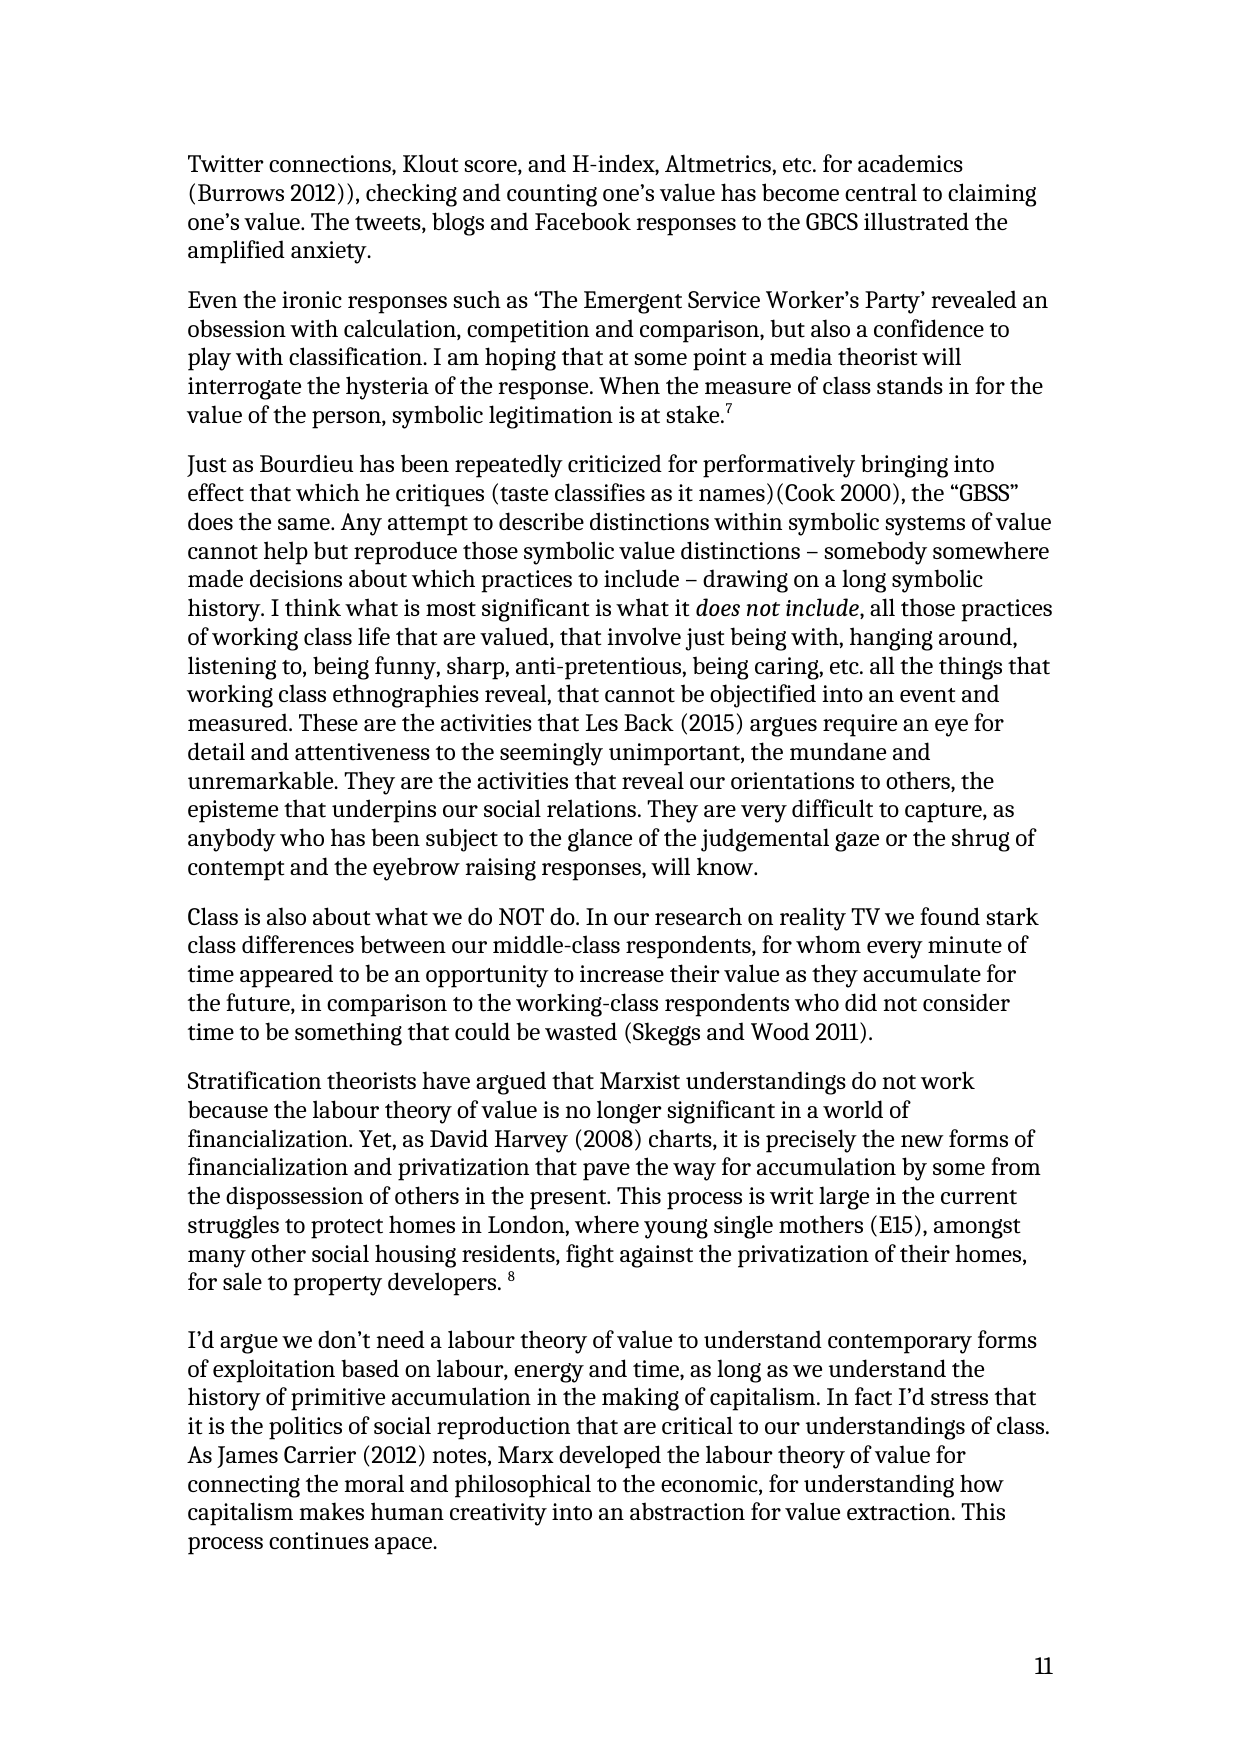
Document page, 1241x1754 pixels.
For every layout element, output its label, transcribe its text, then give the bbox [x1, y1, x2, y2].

text Even the ironic responses such as ‘The Emergent Service Worker’s Party’ revealed an obsession with calculation, competition and comparison, but also a confidence to play with classification. I am hoping that at some point a media theorist will interrogate the hysteria of the response. When the measure of class stands in for the value of the person, symbolic legitimation is at stake. [187, 286, 1053, 429]
text Class is also about what we do NOT do. In our research on reality TV we found stark class differences between our middle-class respondents, for whom every minute of time appeared to be an opportunity to increase their value as they accumulate for the future, in comparison to the working-class respondents who did not consider time to be something that could be wasted (Skeggs and Wood 2011). [187, 902, 1053, 1046]
text Stratification theorists have argued that Marxist understandings do not work because the labour theory of value is no longer significant in a world of financialization. Yet, as David Harvey (2008) charts, it is precisely the new forms of financialization and privatization that pave the way for accumulation by some from the dispossession of others in the present. This process is writ large in the current struggles to protect homes in London, where young single mothers (E15), amongst many other social housing residents, fight against the privatization of their homes, for sale to property developers. [187, 1067, 1053, 1297]
text Just as Bourdieu has been repeatedly criticized for performatively bringing into effect that which he critiques (taste classifies as it names)(Cook 2000), the “GBSS” does the same. Any attempt to describe distinctions within symbolic systems of value cannot help but reproduce those symbolic value distinctions – somebody somewhere made decisions about which practices to include – drawing on a long symbolic history. I think what is most significant is what it does not include, all those practices of working class life that are valued, that involve just being with, hanging around, listening to, being funny, sharp, anti-pretentious, being caring, etc. all the things that working class ethnographies reveal, that cannot be objectified into an event and measured. These are the activities that Les Back (2015) argues require an eye for detail and attentiveness to the seemingly unimportant, the mundane and unremarkable. They are the activities that reveal our orientations to others, the episteme that underpins our social relations. They are very difficult to capture, as anybody who has been subject to the glance of the judgemental gaze or the shrug of contempt and the eyebrow raising responses, will know. [187, 450, 1053, 882]
text I’d argue we don’t need a labour theory of value to understand contemporary forms of exploitation based on labour, energy and time, as long as we understand the history of primitive accumulation in the making of capitalism. In fact I’d stress that it is the politics of social reproduction that are critical to our understandings of class. As James Carrier (2012) notes, Marx developed the labour theory of value for connecting the moral and philosophical to the economic, for understanding how capitalism makes human creativity into an abstraction for value extraction. This process continues apace. [187, 1326, 1053, 1556]
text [187, 150, 1053, 265]
